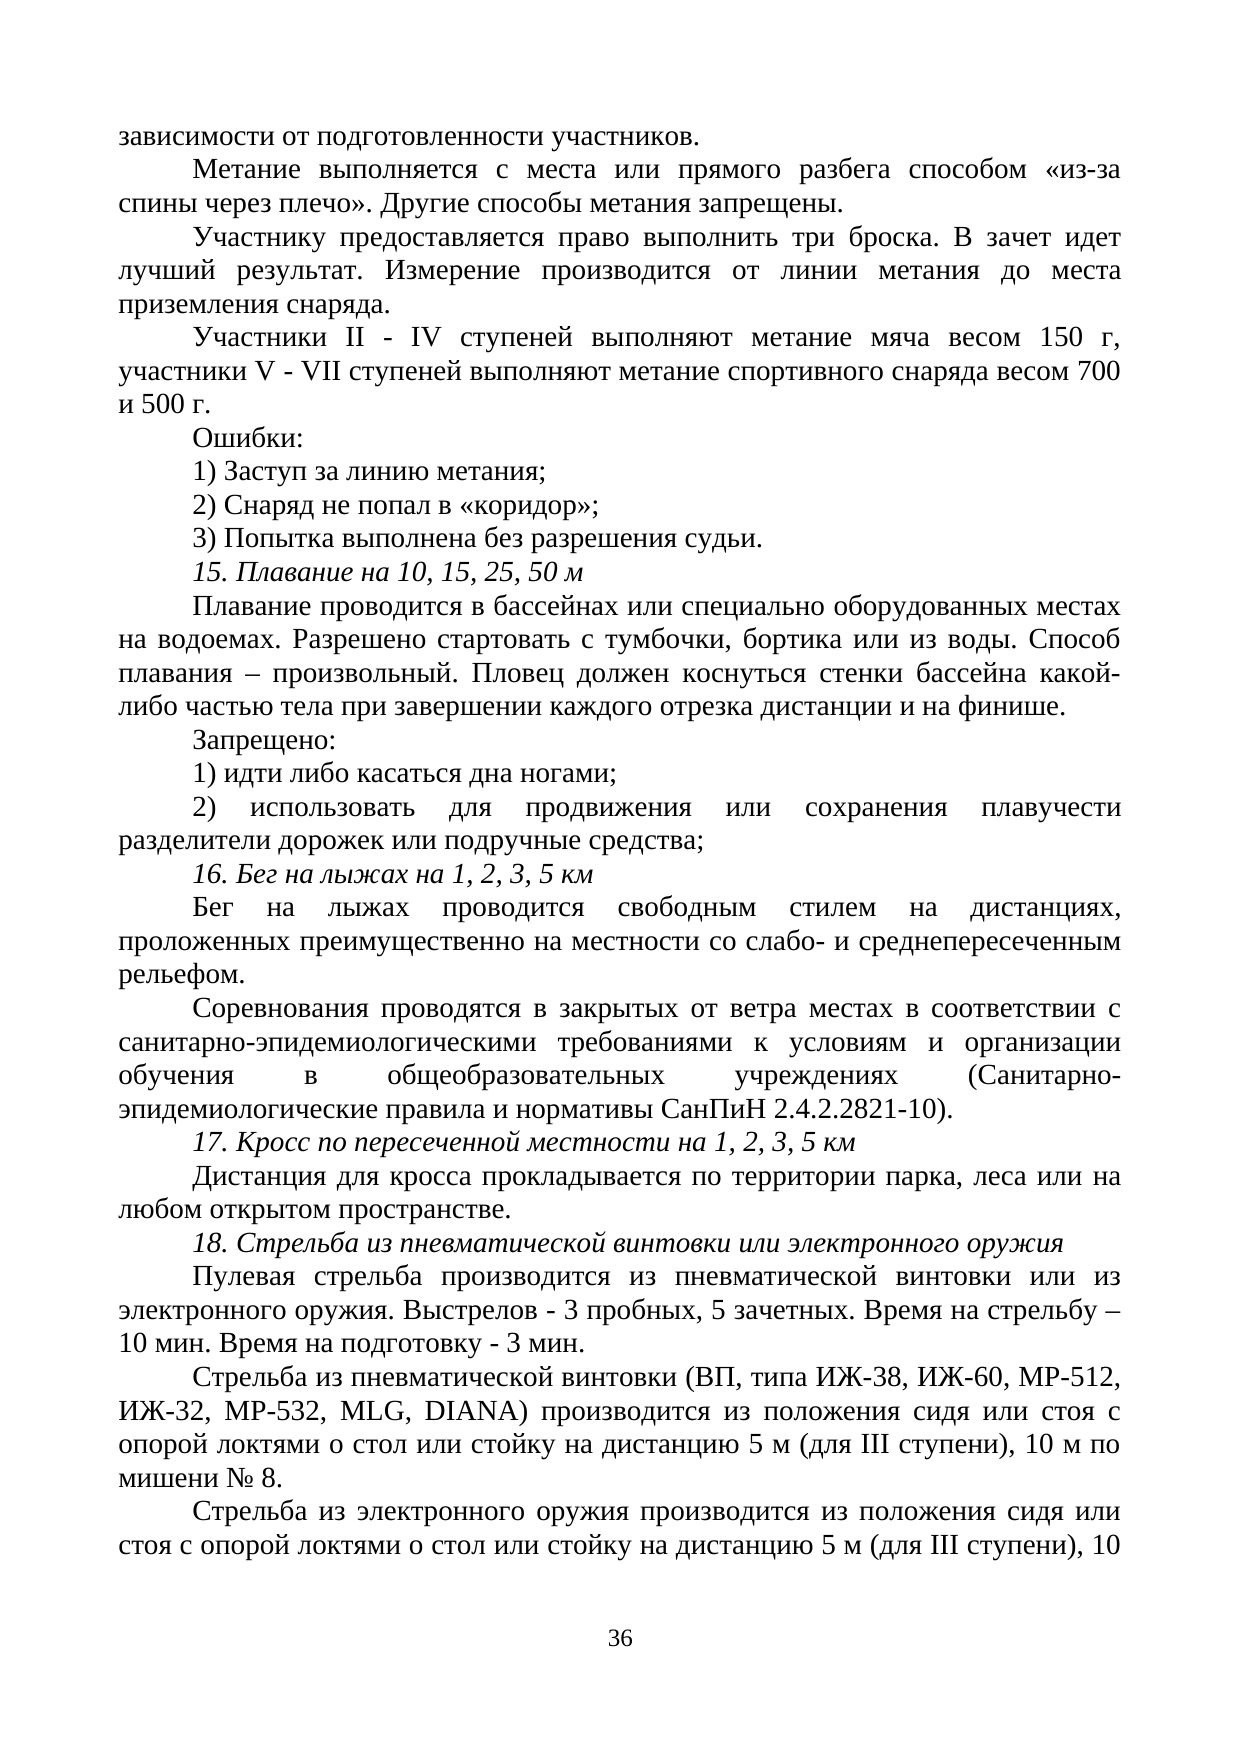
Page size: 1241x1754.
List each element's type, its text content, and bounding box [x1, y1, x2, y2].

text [118, 118, 1122, 152]
text Запрещено: [118, 722, 1122, 755]
text Стрельба из пневматической винтовки (ВП, типа ИЖ-38, ИЖ-60, МР-512, ИЖ-32, МР-532, MLG, DIANA) производится из положения сидя или стоя с опорой локтями о стол или стойку на дистанцию 5 м (для III ступени), 10 м по мишени № 8. [118, 1359, 1122, 1493]
text 15. Плавание на 10, 15, 25, 50 м [118, 554, 1122, 588]
text 16. Бег на лыжах на 1, 2, 3, 5 км [118, 856, 1122, 889]
text Участнику предоставляется право выполнить три броска. В зачет идет лучший результат. Измерение производится от линии метания до места приземления снаряда. [118, 219, 1122, 319]
text Участники II - IV ступеней выполняют метание мяча весом 150 г, участники V - VII ступеней выполняют метание спортивного снаряда весом 700 и 500 г. [118, 319, 1122, 420]
text 3) Попытка выполнена без разрешения судьи. [118, 521, 1122, 554]
text Соревнования проводятся в закрытых от ветра местах в соответствии с санитарно-эпидемиологическими требованиями к условиям и организации обучения в общеобразовательных учреждениях (Санитарно-эпидемиологические правила и нормативы СанПиН 2.4.2.2821-10). [118, 990, 1122, 1124]
text Пулевая стрельба производится из пневматической винтовки или из электронного оружия. Выстрелов - 3 пробных, 5 зачетных. Время на стрельбу – 10 мин. Время на подготовку - 3 мин. [118, 1258, 1122, 1359]
text 17. Кросс по пересеченной местности на 1, 2, 3, 5 км [118, 1124, 1122, 1158]
text Дистанция для кросса прокладывается по территории парка, леса или на любом открытом пространстве. [118, 1158, 1122, 1225]
text 2) использовать для продвижения или сохранения плавучести разделители дорожек или подручные средства; [118, 789, 1122, 856]
text Бег на лыжах проводится свободным стилем на дистанциях, проложенных преимущественно на местности со слабо- и среднепересеченным рельефом. [118, 889, 1122, 990]
text 1) идти либо касаться дна ногами; [118, 755, 1122, 789]
text 1) Заступ за линию метания; [118, 453, 1122, 487]
text Плавание проводится в бассейнах или специально оборудованных местах на водоемах. Разрешено стартовать с тумбочки, бортика или из воды. Способ плавания – произвольный. Пловец должен коснуться стенки бассейна какой-либо частью тела при завершении каждого отрезка дистанции и на финише. [118, 588, 1122, 722]
text Ошибки: [118, 420, 1122, 453]
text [118, 1493, 1122, 1560]
text 18. Стрельба из пневматической винтовки или электронного оружия [118, 1225, 1122, 1258]
text 2) Снаряд не попал в «коридор»; [118, 487, 1122, 521]
text Метание выполняется с места или прямого разбега способом «из-за спины через плечо». Другие способы метания запрещены. [118, 152, 1122, 219]
